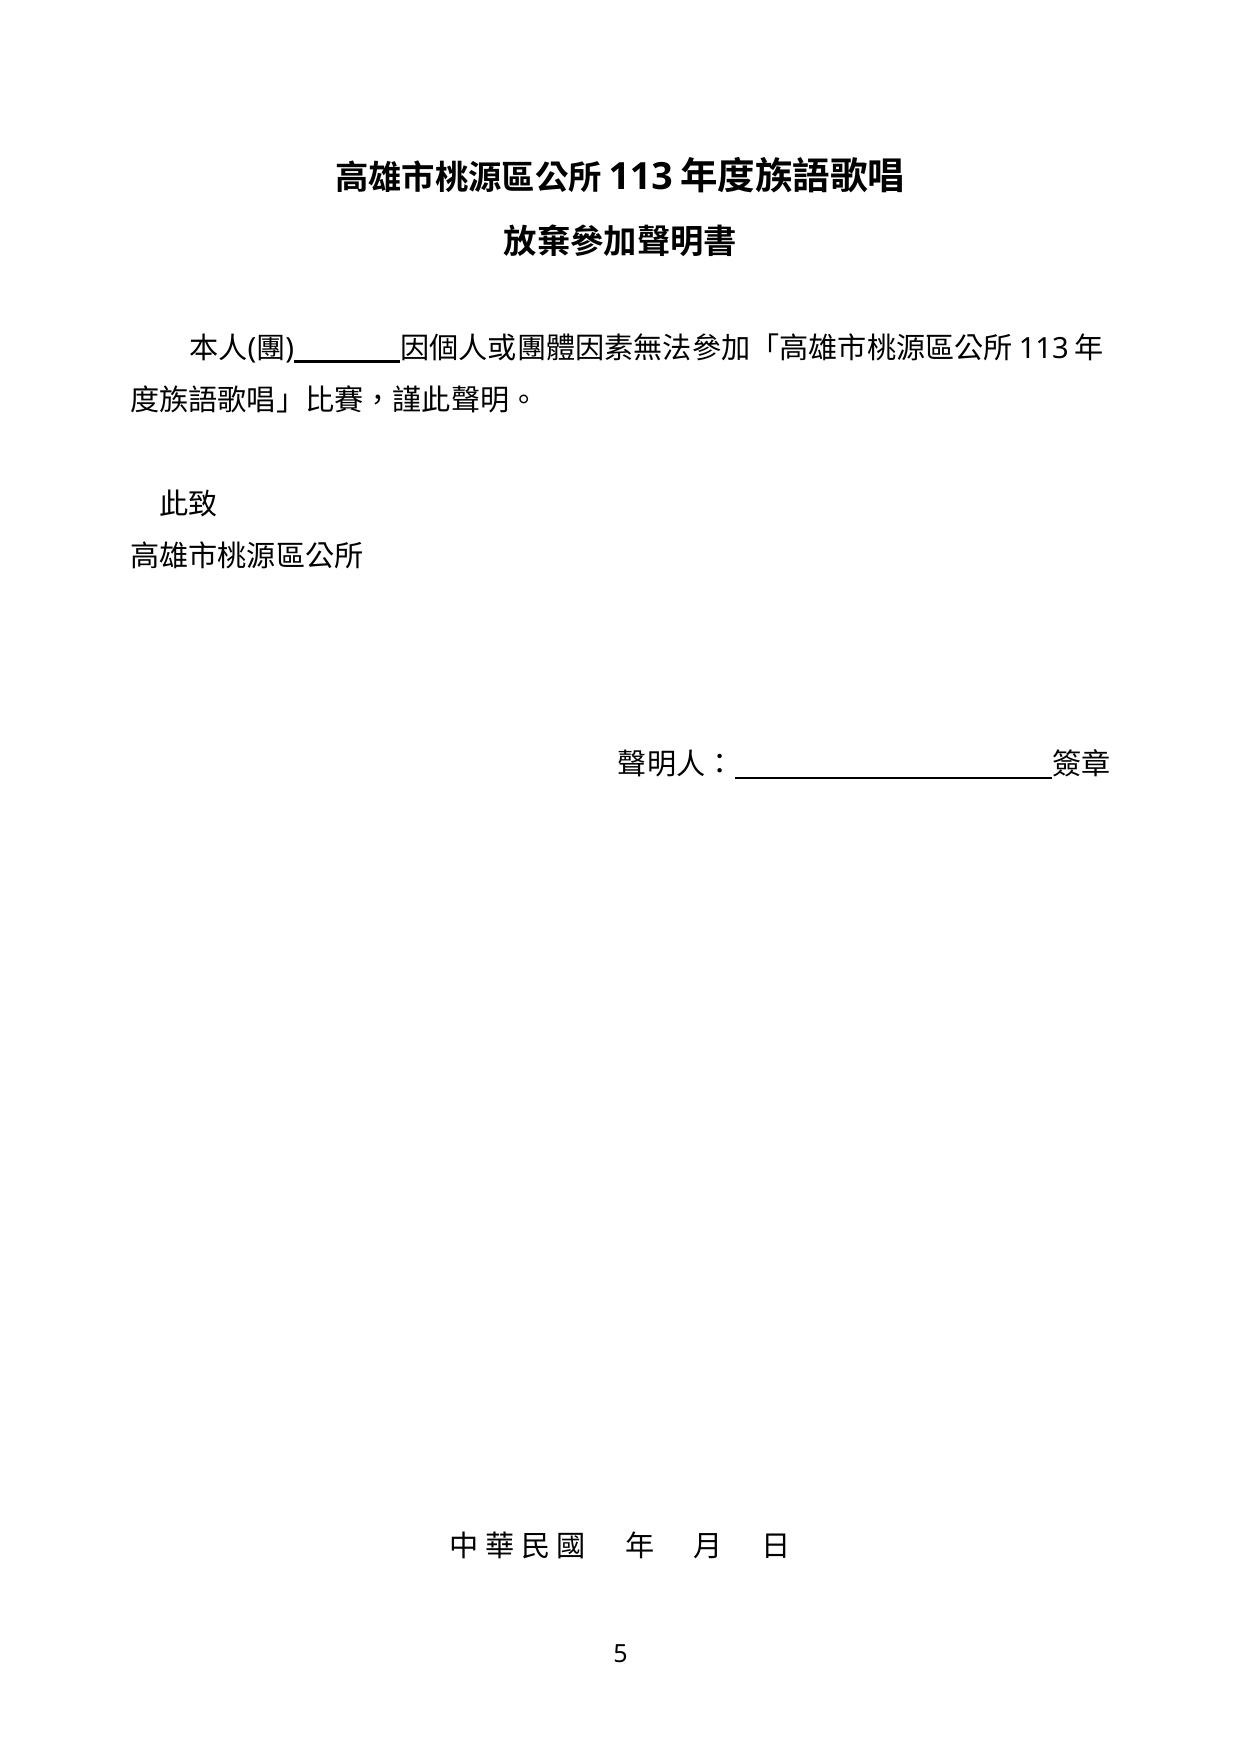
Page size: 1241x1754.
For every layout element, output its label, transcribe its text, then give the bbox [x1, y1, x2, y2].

text 高雄市桃源區公所 [130, 525, 1110, 577]
text 此致 [130, 473, 1110, 525]
text 本人(團) 因個人或團體因素無法參加「高雄市桃源區公所113年度族語歌唱」比賽，謹此聲明。 [130, 316, 1110, 421]
text 聲明人： 簽章 [130, 733, 1110, 785]
text 高雄市桃源區公所113年度族語歌唱 [130, 148, 1110, 200]
text 放棄參加聲明書 [130, 212, 1110, 264]
text 中 華 民 國 年 月 日 [130, 1514, 1110, 1566]
